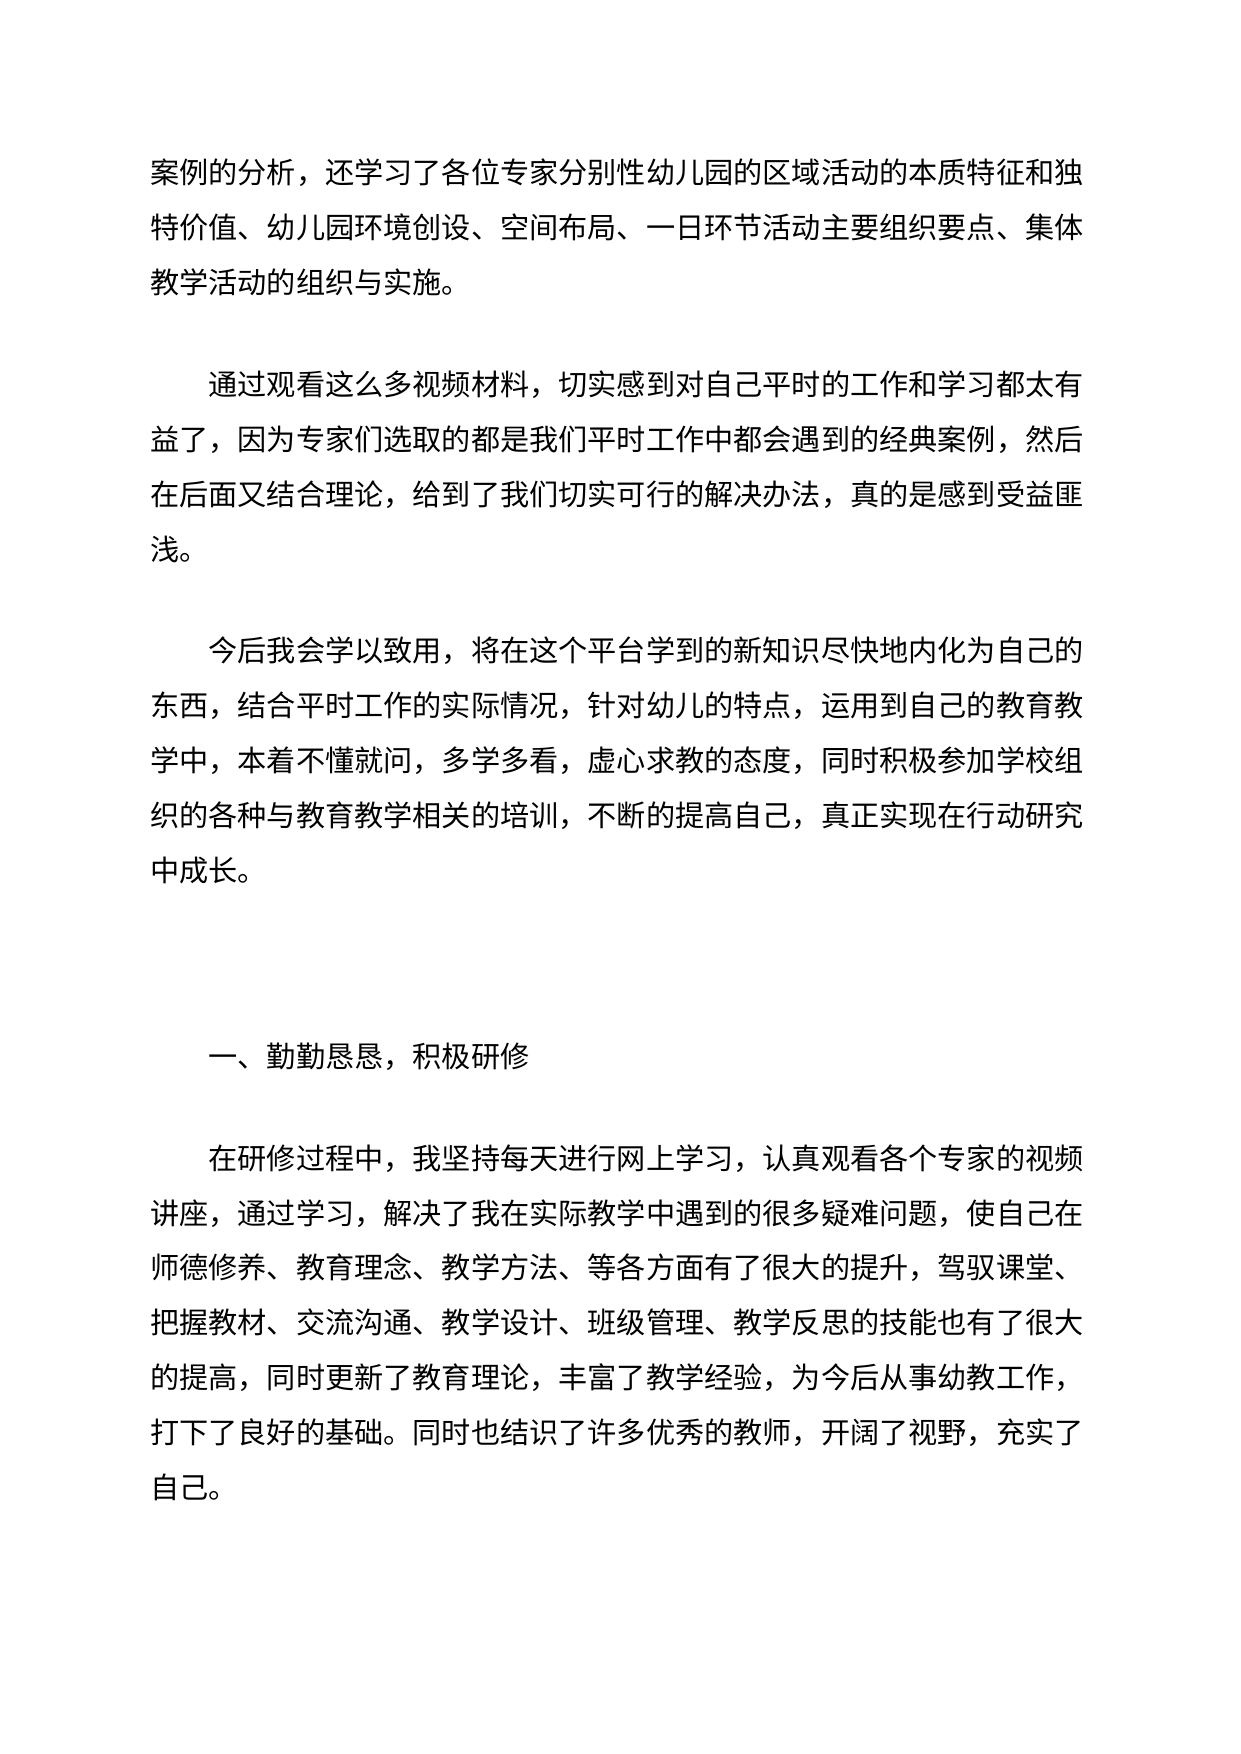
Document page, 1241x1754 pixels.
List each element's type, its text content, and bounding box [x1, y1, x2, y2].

text 通过观看这么多视频材料，切实感到对自己平时的工作和学习都太有益了，因为专家们选取的都是我们平时工作中都会遇到的经典案例，然后在后面又结合理论，给到了我们切实可行的解决办法，真的是感到受益匪浅。 [150, 362, 1090, 568]
text 在研修过程中，我坚持每天进行网上学习，认真观看各个专家的视频讲座，通过学习，解决了我在实际教学中遇到的很多疑难问题，使自己在师德修养、教育理念、教学方法、等各方面有了很大的提升，驾驭课堂、把握教材、交流沟通、教学设计、班级管理、教学反思的技能也有了很大的提高，同时更新了教育理论，丰富了教学经验，为今后从事幼教工作，打下了良好的基础。同时也结识了许多优秀的教师，开阔了视野，充实了自己。 [150, 1135, 1090, 1507]
text 今后我会学以致用，将在这个平台学到的新知识尽快地内化为自己的东西，结合平时工作的实际情况，针对幼儿的特点，运用到自己的教育教学中，本着不懂就问，多学多看，虚心求教的态度，同时积极参加学校组织的各种与教育教学相关的培训，不断的提高自己，真正实现在行动研究中成长。 [150, 628, 1090, 890]
text 一、勤勤恳恳，积极研修 [150, 1033, 1090, 1076]
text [150, 150, 1090, 302]
